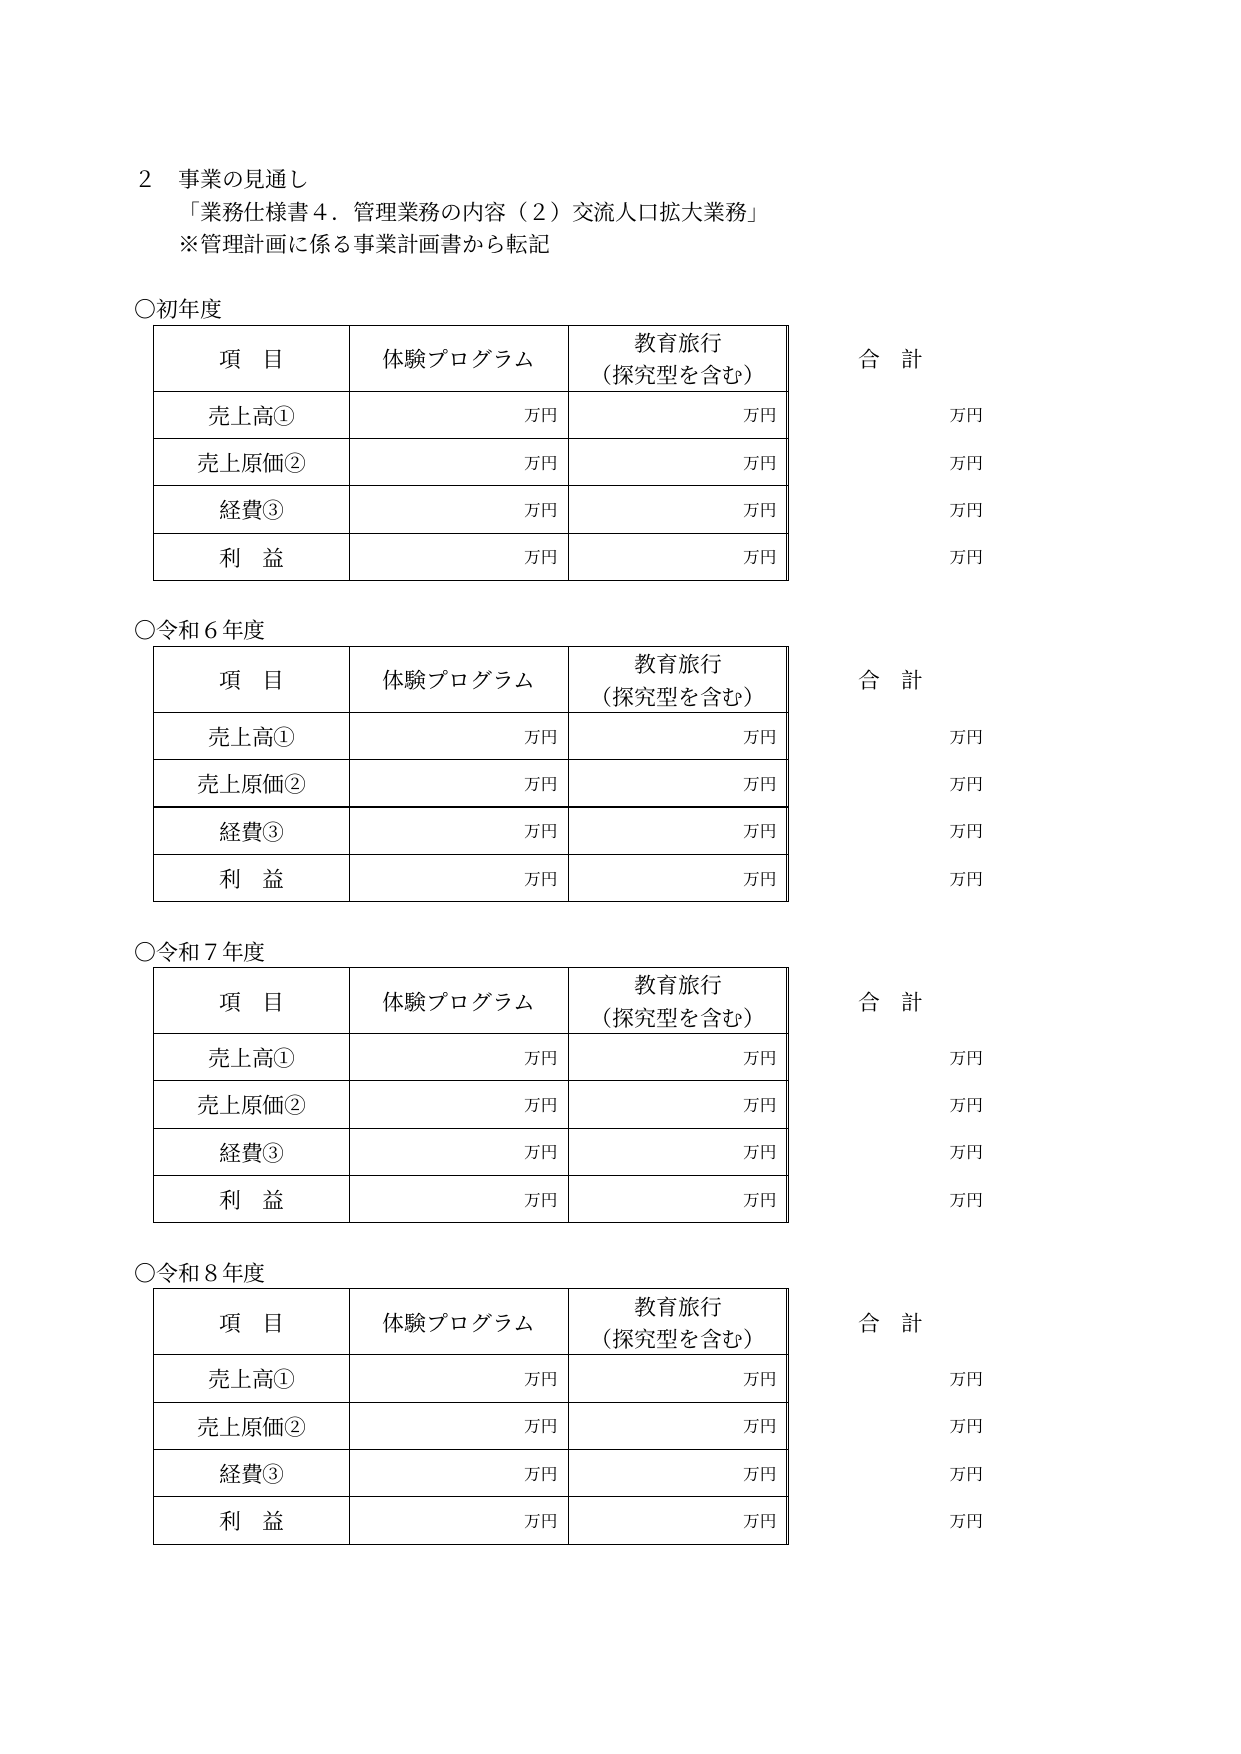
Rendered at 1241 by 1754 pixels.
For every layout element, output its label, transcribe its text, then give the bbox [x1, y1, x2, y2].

table_cell 万円 [569, 392, 786, 438]
table_cell 利 益 [154, 1176, 349, 1222]
table_cell 万円 [789, 1354, 994, 1402]
table_cell 万円 [569, 1034, 786, 1080]
table_cell 万円 [350, 392, 568, 438]
table_cell 万円 [350, 1129, 568, 1175]
table_header 体験プログラム [350, 326, 568, 391]
table_cell 万円 [350, 760, 568, 806]
text ※管理計画に係る事業計画書から転記 [112, 227, 1128, 259]
table_cell 万円 [350, 808, 568, 854]
table_header 体験プログラム [350, 968, 568, 1033]
table_cell 万円 [350, 534, 568, 580]
table_cell 万円 [350, 1034, 568, 1080]
table_cell 万円 [350, 713, 568, 759]
table_cell 売上原価② [154, 1081, 349, 1128]
table_cell 万円 [569, 486, 786, 532]
table_cell 万円 [789, 1080, 994, 1128]
table_cell 万円 [350, 486, 568, 532]
text 〇初年度 [112, 292, 1128, 324]
table_header 体験プログラム [350, 647, 568, 712]
table_cell 経費③ [154, 1129, 349, 1175]
table_header 項 目 [154, 647, 349, 712]
table_cell 万円 [789, 391, 994, 438]
table_cell 万円 [569, 534, 786, 580]
table_cell 万円 [569, 439, 786, 485]
table_cell 万円 [569, 808, 786, 854]
text 「業務仕様書４．管理業務の内容（２）交流人口拡大業務」 [112, 194, 1128, 227]
table_cell 万円 [569, 713, 786, 759]
table_cell 万円 [350, 1355, 568, 1402]
table_cell 万円 [789, 533, 994, 580]
table_header 教育旅行 （探究型を含む） [569, 1289, 786, 1354]
table_header 項 目 [154, 1289, 349, 1354]
table_cell 万円 [350, 855, 568, 901]
table_cell 万円 [789, 1128, 994, 1175]
table_cell 万円 [569, 760, 786, 806]
table_cell 万円 [350, 439, 568, 485]
table_header 項 目 [154, 326, 349, 391]
table_header 教育旅行 （探究型を含む） [569, 647, 786, 712]
table_cell 万円 [789, 712, 994, 759]
table_cell 経費③ [154, 808, 349, 854]
table_cell 利 益 [154, 855, 349, 901]
table_cell 売上高① [154, 1034, 349, 1080]
table_cell 万円 [350, 1403, 568, 1449]
table_cell 万円 [350, 1450, 568, 1496]
table_cell 万円 [789, 1496, 994, 1543]
table_cell 万円 [569, 1497, 786, 1543]
table_header 合 計 [789, 1288, 994, 1354]
table_cell 売上原価② [154, 1403, 349, 1449]
table_cell 万円 [789, 854, 994, 901]
table_cell 万円 [350, 1081, 568, 1128]
table_cell 万円 [789, 1033, 994, 1080]
table_cell 万円 [350, 1497, 568, 1543]
table_header 項 目 [154, 968, 349, 1033]
table_cell 利 益 [154, 1497, 349, 1543]
table_cell 万円 [569, 1176, 786, 1222]
table_cell 万円 [569, 1355, 786, 1402]
table_cell 万円 [789, 1449, 994, 1496]
table_cell 万円 [789, 806, 994, 854]
table_header 体験プログラム [350, 1289, 568, 1354]
table_cell 売上高① [154, 1355, 349, 1402]
text 〇令和８年度 [112, 1256, 1128, 1288]
text 〇令和７年度 [112, 934, 1128, 967]
table_cell 万円 [789, 1175, 994, 1222]
table_cell 経費③ [154, 486, 349, 532]
table_cell 売上原価② [154, 760, 349, 806]
table_cell 経費③ [154, 1450, 349, 1496]
table_cell 万円 [350, 1176, 568, 1222]
table_header 合 計 [789, 646, 994, 712]
table_cell 利 益 [154, 534, 349, 580]
table_cell 万円 [789, 1402, 994, 1449]
table_header 教育旅行 （探究型を含む） [569, 326, 786, 391]
text 〇令和６年度 [112, 613, 1128, 646]
table_cell 万円 [569, 855, 786, 901]
table_cell 万円 [569, 1129, 786, 1175]
table_cell 売上高① [154, 392, 349, 438]
table_cell 万円 [569, 1450, 786, 1496]
table_cell 売上原価② [154, 439, 349, 485]
table_header 教育旅行 （探究型を含む） [569, 968, 786, 1033]
table_header 合 計 [789, 967, 994, 1033]
text ２ 事業の見通し [112, 162, 1128, 194]
table_cell 万円 [789, 438, 994, 485]
table_cell 万円 [789, 759, 994, 806]
table_cell 万円 [569, 1403, 786, 1449]
table_cell 万円 [569, 1081, 786, 1128]
table_cell 万円 [789, 485, 994, 532]
table_cell 売上高① [154, 713, 349, 759]
table_header 合 計 [789, 325, 994, 391]
